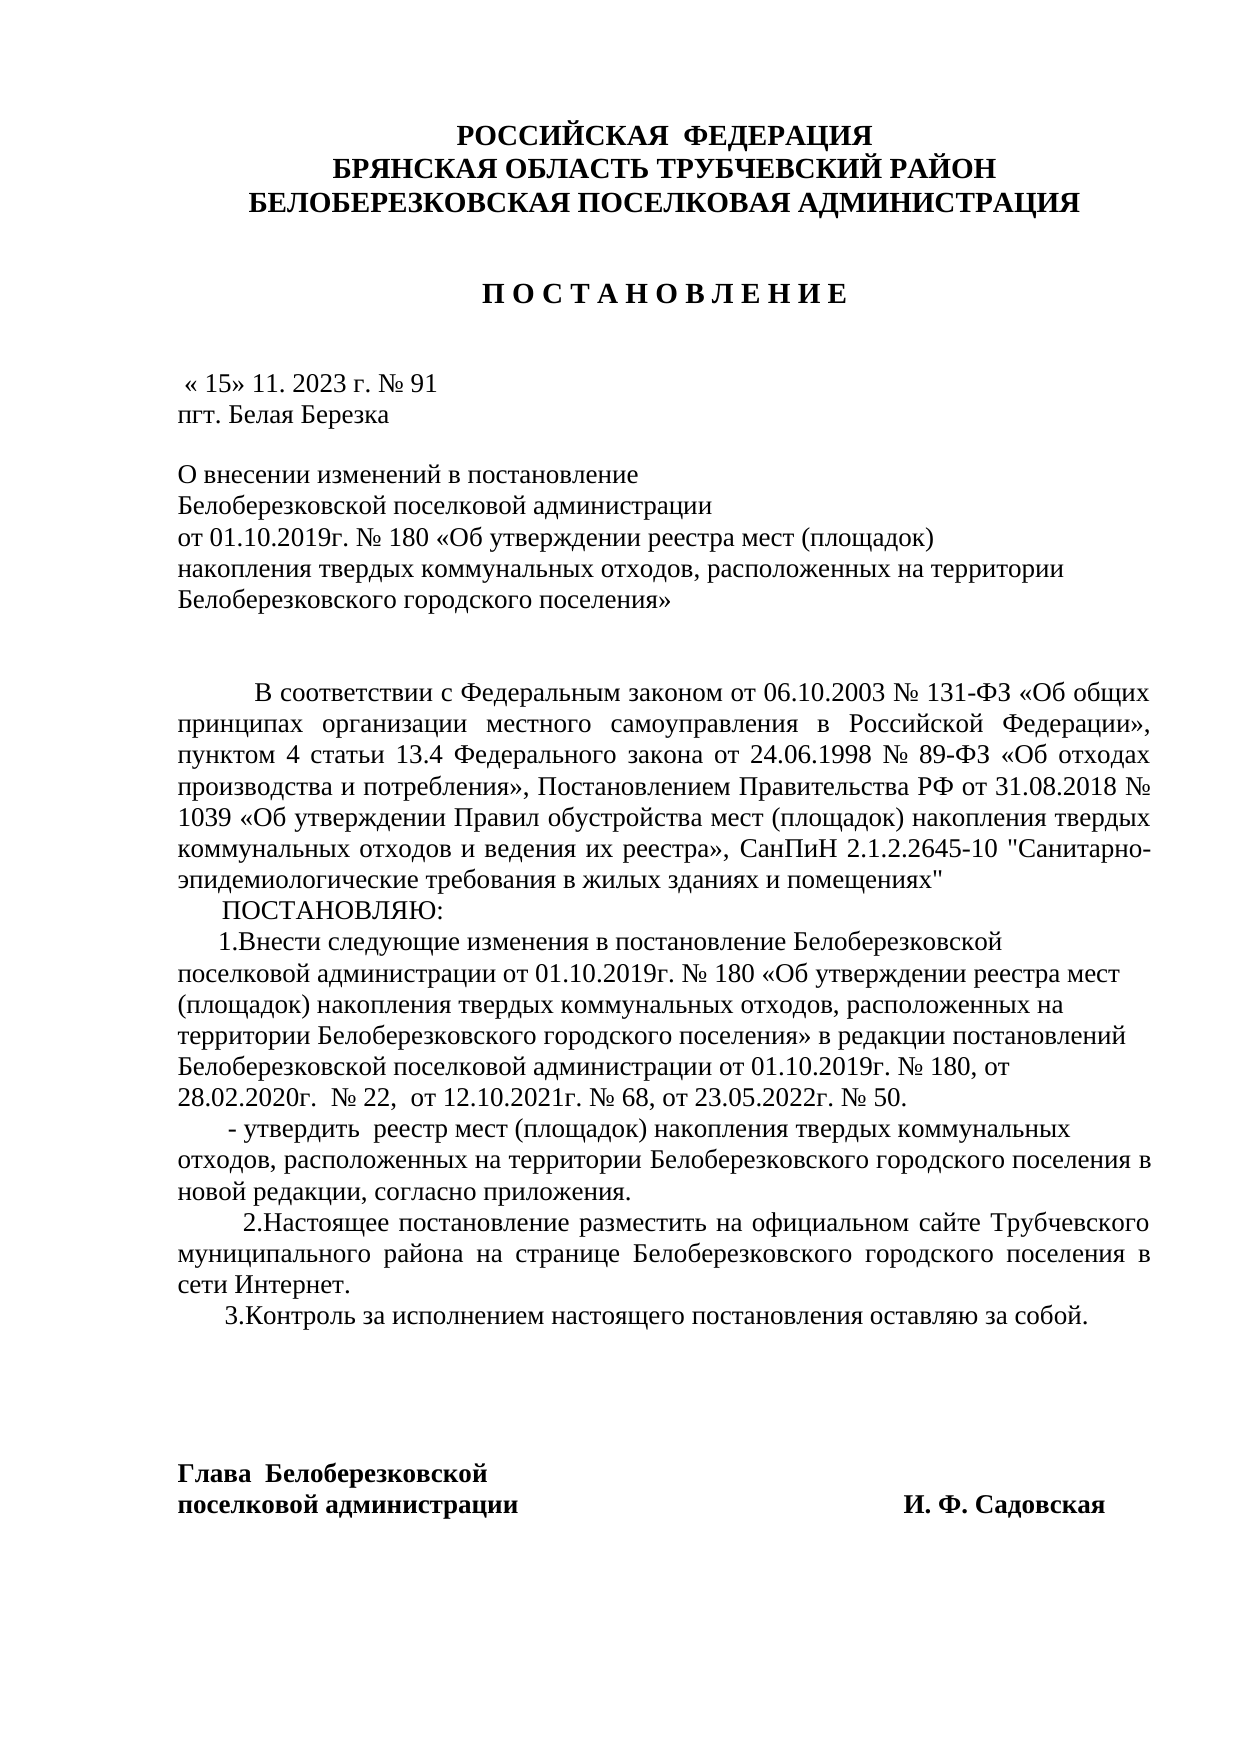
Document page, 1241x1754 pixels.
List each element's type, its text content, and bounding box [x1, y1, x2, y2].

text 3.Контроль за исполнением настоящего постановления оставляю за собой. [177, 1299, 1152, 1330]
text поселковой администрации И. Ф. Садовская [177, 1488, 1146, 1520]
text отходов, расположенных на территории Белоберезковского городского поселения в новой редакции, согласно приложения. [177, 1143, 1152, 1206]
text - утвердить реестр мест (площадок) накопления твердых коммунальных [221, 1112, 1152, 1143]
text О внесении изменений в постановление [177, 458, 1152, 489]
text Глава Белоберезковской [177, 1457, 1146, 1488]
text 2.Настоящее постановление разместить на официальном сайте Трубчевского муниципального района на странице Белоберезковского городского поселения в сети Интернет. [177, 1206, 1152, 1299]
text накопления твердых коммунальных отходов, расположенных на территории [177, 552, 1152, 583]
text РОССИЙСКАЯ ФЕДЕРАЦИЯ [177, 118, 1152, 152]
text Белоберезковской поселковой администрации [177, 489, 1152, 521]
text поселковой администрации от 01.10.2019г. № 180 «Об утверждении реестра мест (площадок) накопления твердых коммунальных отходов, расположенных на территории Белоберезковского городского поселения» в редакции постановлений Белоберезковской поселковой администрации от 01.10.2019г. № 180, от 28.02.2020г. № 22, от 12.10.2021г. № 68, от 23.05.2022г. № 50. [177, 957, 1152, 1112]
text В соответствии с Федеральным законом от 06.10.2003 № 131-ФЗ «Об общих принципах организации местного самоуправления в Российской Федерации», пунктом 4 статьи 13.4 Федерального закона от 24.06.1998 № 89-ФЗ «Об отходах производства и потребления», Постановлением Правительства РФ от 31.08.2018 № 1039 «Об утверждении Правил обустройства мест (площадок) накопления твердых коммунальных отходов и ведения их реестра», СанПиН 2.1.2.2645-10 "Санитарно-эпидемиологические требования в жилых зданиях и помещениях" [177, 676, 1152, 894]
text БЕЛОБЕРЕЗКОВСКАЯ ПОСЕЛКОВАЯ АДМИНИСТРАЦИЯ [177, 185, 1152, 219]
text « 15» 11. 2023 г. № 91 [177, 367, 1152, 398]
text от 01.10.2019г. № 180 «Об утверждении реестра мест (площадок) [177, 521, 1152, 552]
text пгт. Белая Березка [177, 398, 1152, 429]
text Белоберезковского городского поселения» [177, 583, 1152, 614]
text П О С Т А Н О В Л Е Н И Е [177, 276, 1152, 310]
text ПОСТАНОВЛЯЮ: [177, 894, 1152, 926]
text 1.Внести следующие изменения в постановление Белоберезковской [177, 926, 1152, 957]
text БРЯНСКАЯ ОБЛАСТЬ ТРУБЧЕВСКИЙ РАЙОН [177, 152, 1152, 185]
